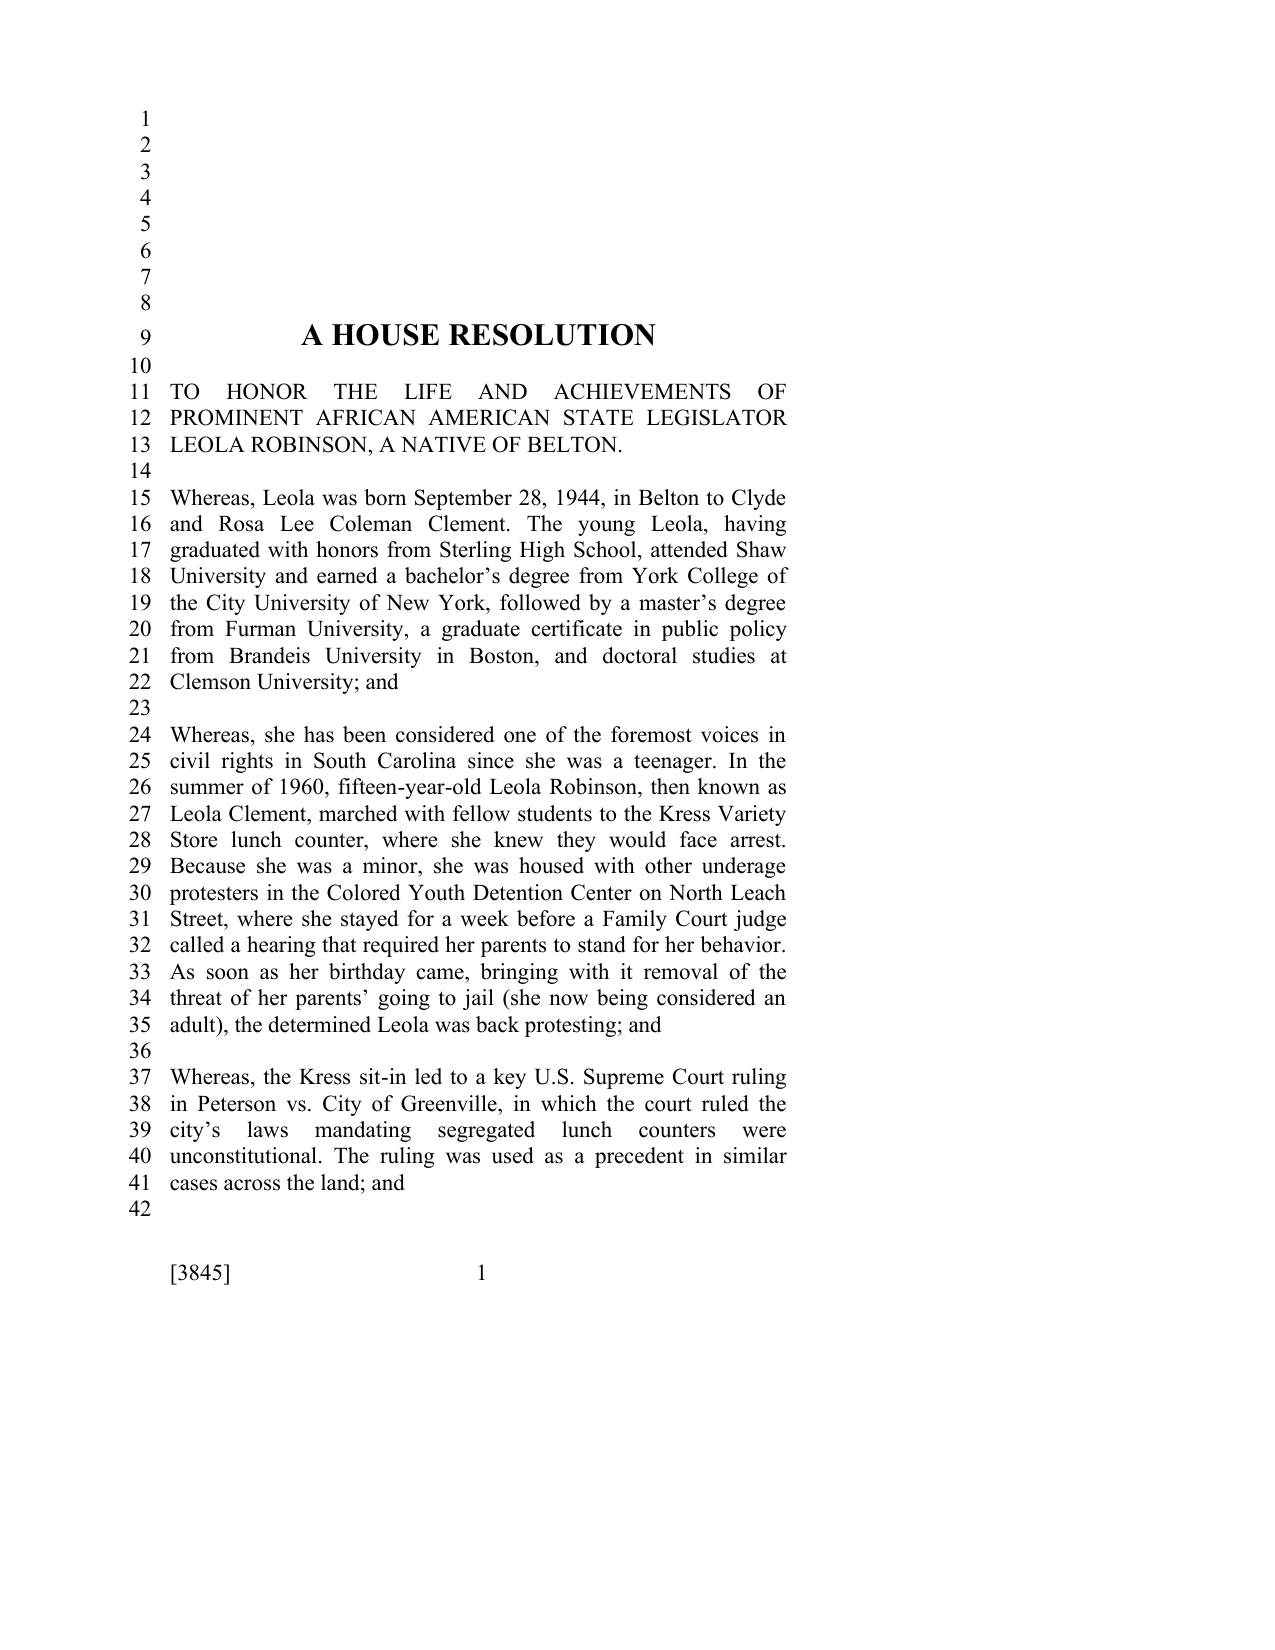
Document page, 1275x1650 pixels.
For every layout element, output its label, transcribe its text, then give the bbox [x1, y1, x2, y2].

text TO HONOR THE LIFE AND ACHIEVEMENTS OF PROMINENT AFRICAN AMERICAN STATE LEGISLATOR LEOLA ROBINSON, A NATIVE OF BELTON. [169, 378, 787, 457]
text A HOUSE RESOLUTION [169, 316, 787, 352]
text Whereas, Leola was born September 28, 1944, in Belton to Clyde and Rosa Lee Coleman Clement. The young Leola, having graduated with honors from Sterling High School, attended Shaw University and earned a bachelor’s degree from York College of the City University of New York, followed by a master’s degree from Furman University, a graduate certificate in public policy from Brandeis University in Boston, and doctoral studies at Clemson University; and [169, 483, 787, 694]
text Whereas, she has been considered one of the foremost voices in civil rights in South Carolina since she was a teenager. In the summer of 1960, fifteen-year-old Leola Robinson, then known as Leola Clement, marched with fellow students to the Kress Variety Store lunch counter, where she knew they would face arrest. Because she was a minor, she was housed with other underage protesters in the Colored Youth Detention Center on North Leach Street, where she stayed for a week before a Family Court judge called a hearing that required her parents to stand for her behavior. As soon as her birthday came, bringing with it removal of the threat of her parents’ going to jail (she now being considered an adult), the determined Leola was back protesting; and [169, 721, 787, 1037]
text Whereas, the Kress sit-in led to a key U.S. Supreme Court ruling in Peterson vs. City of Greenville, in which the court ruled the city’s laws mandating segregated lunch counters were unconstitutional. The ruling was used as a precedent in similar cases across the land; and [169, 1063, 787, 1195]
